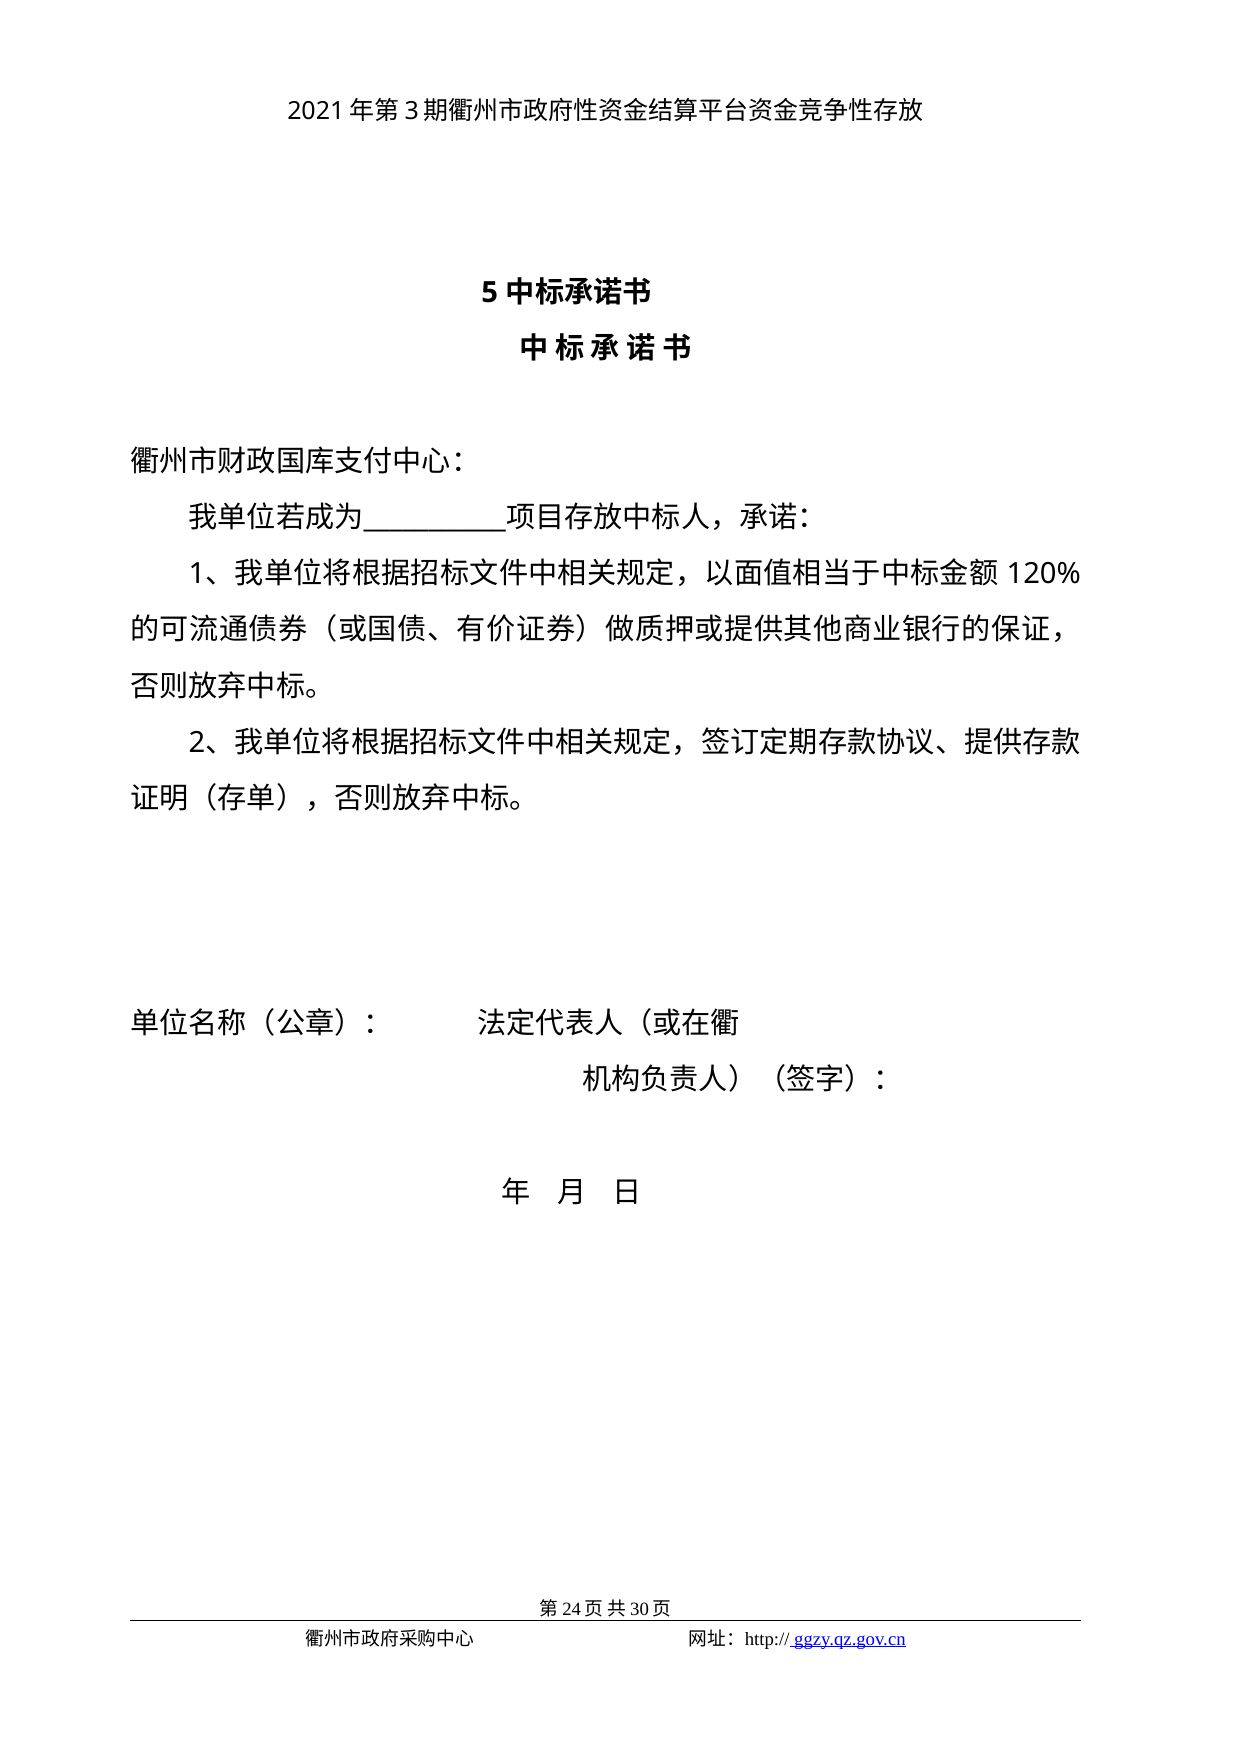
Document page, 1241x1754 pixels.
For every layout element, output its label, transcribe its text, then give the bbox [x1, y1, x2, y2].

text 机构负责人）（签字）： [130, 1045, 1081, 1101]
text 1、我单位将根据招标文件中相关规定，以面值相当于中标金额120%的可流通债券（或国债、有价证券）做质押或提供其他商业银行的保证，否则放弃中标。 [130, 538, 1081, 707]
text 单位名称（公章）： 法定代表人（或在衢 [130, 988, 1081, 1045]
text 衢州市财政国库支付中心： [130, 426, 1081, 482]
text 中 标 承 诺 书 [130, 313, 1081, 370]
text 2、我单位将根据招标文件中相关规定，签订定期存款协议、提供存款证明（存单），否则放弃中标。 [130, 707, 1081, 820]
text 年 月 日 [130, 1157, 1081, 1213]
text 我单位若成为___________项目存放中标人，承诺： [130, 482, 1081, 538]
text 5 中标承诺书 [130, 257, 1081, 313]
